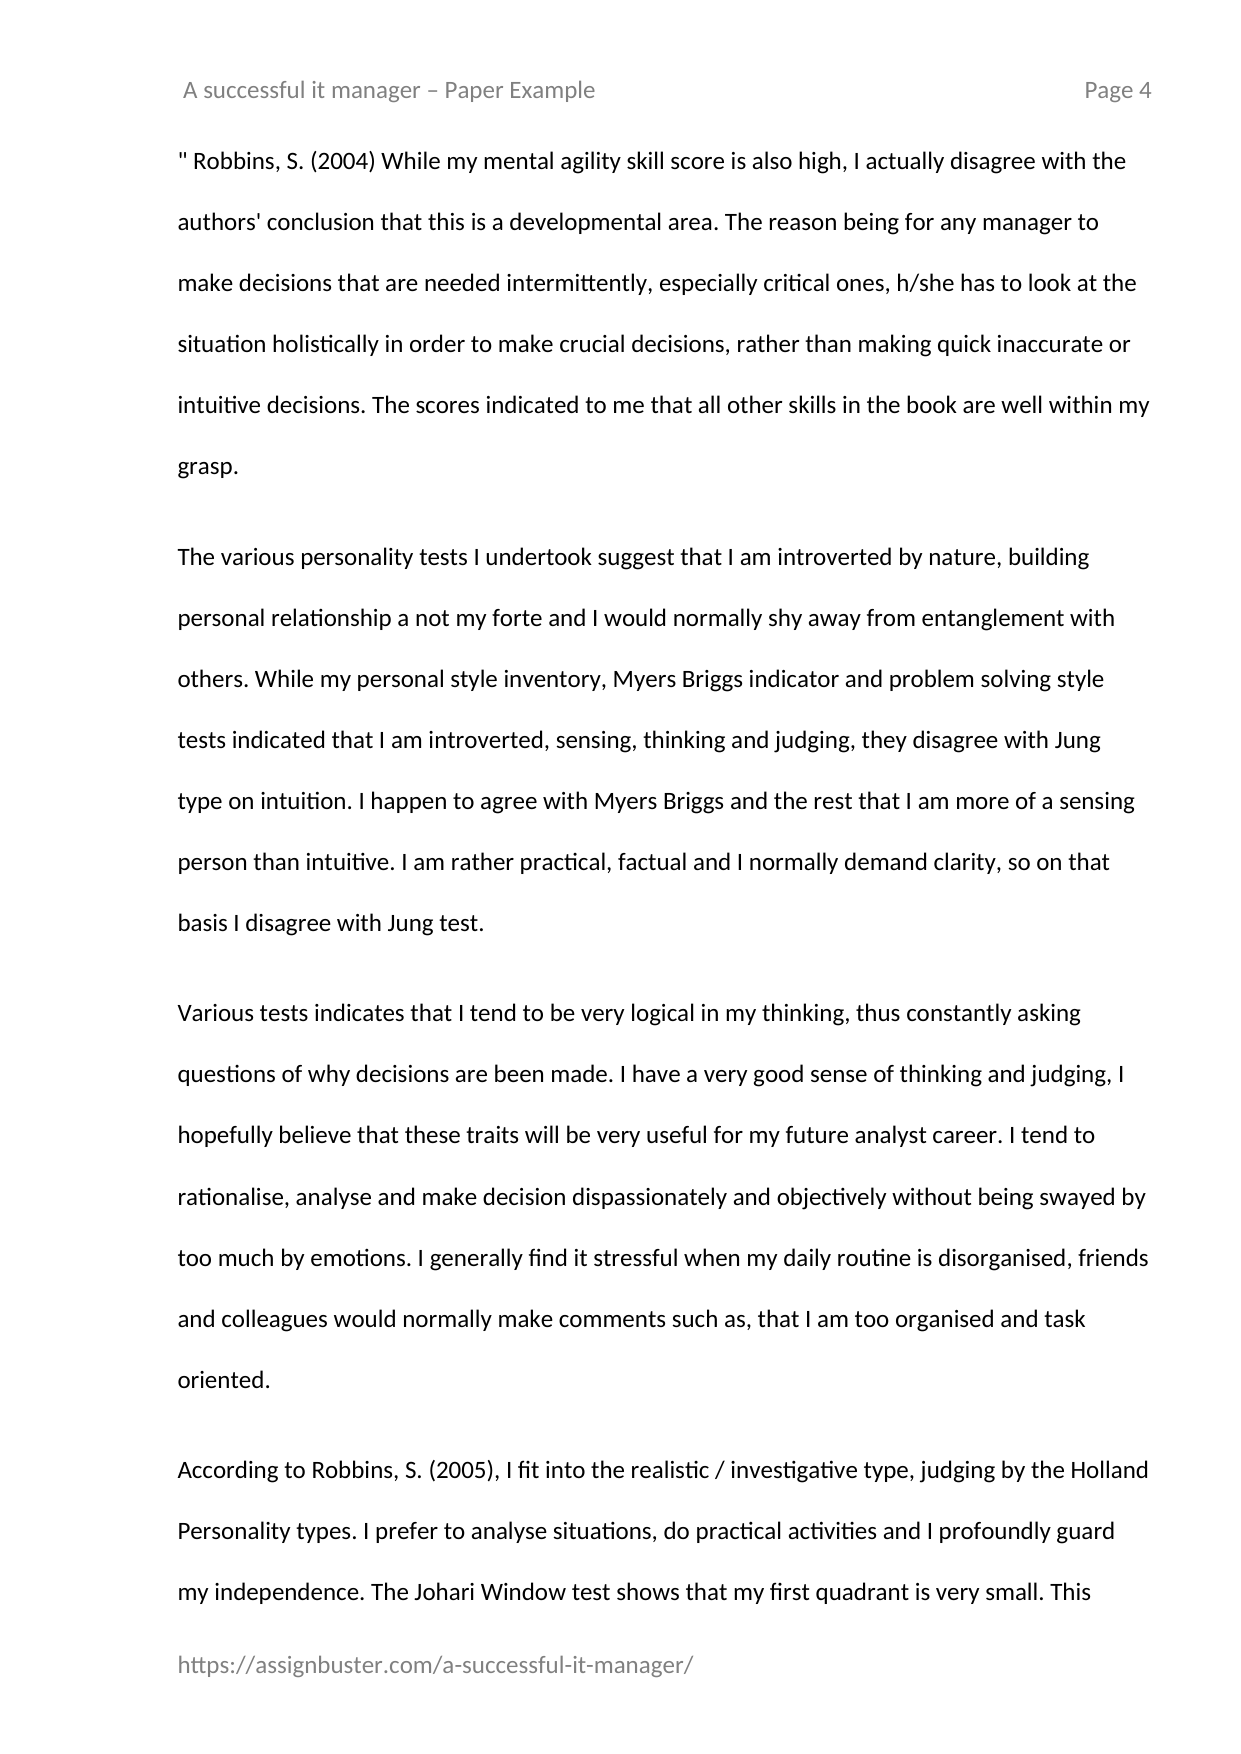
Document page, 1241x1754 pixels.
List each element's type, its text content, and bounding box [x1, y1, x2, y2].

text Various tests indicates that I tend to be very logical in my thinking, thus constantly asking questions of why decisions are been made. I have a very good sense of thinking and judging, I hopefully believe that these traits will be very useful for my future analyst career. I tend to rationalise, analyse and make decision dispassionately and objectively without being swayed by too much by emotions. I generally find it stressful when my daily routine is disorganised, friends and colleagues would normally make comments such as, that I am too organised and task oriented. [177, 997, 1152, 1394]
text The various personality tests I undertook suggest that I am introverted by nature, building personal relationship a not my forte and I would normally shy away from entanglement with others. While my personal style inventory, Myers Briggs indicator and problem solving style tests indicated that I am introverted, sensing, thinking and judging, they disagree with Jung type on intuition. I happen to agree with Myers Briggs and the rest that I am more of a sensing person than intuitive. I am rather practical, factual and I normally demand clarity, so on that basis I disagree with Jung test. [177, 541, 1152, 937]
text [177, 1454, 1152, 1607]
text " Robbins, S. (2004) While my mental agility skill score is also high, I actually disagree with the authors' conclusion that this is a developmental area. The reason being for any manager to make decisions that are needed intermittently, especially critical ones, h/she has to look at the situation holistically in order to make crucial decisions, rather than making quick inaccurate or intuitive decisions. The scores indicated to me that all other skills in the book are well within my grasp. [177, 145, 1152, 481]
